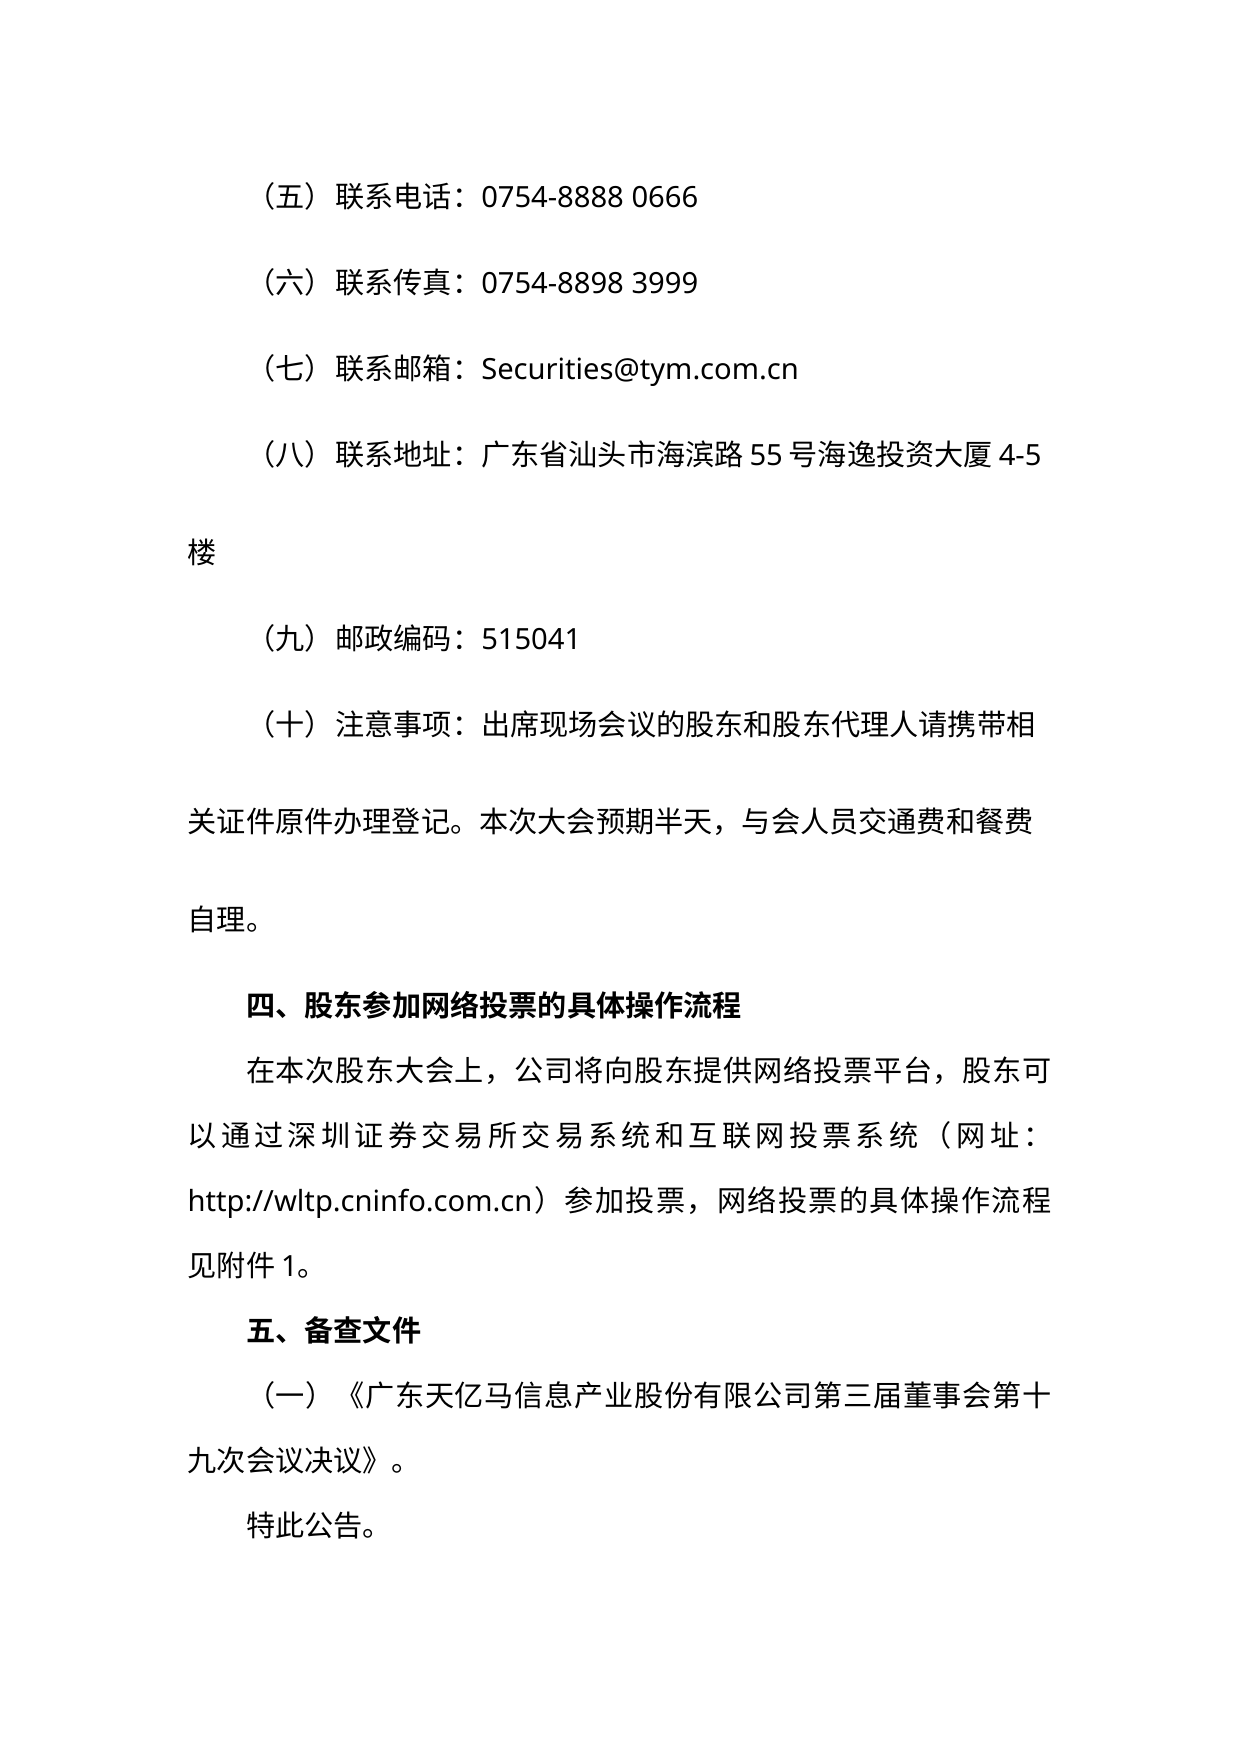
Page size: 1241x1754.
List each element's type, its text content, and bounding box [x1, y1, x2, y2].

list 联系传真：0754-8898 3999 [187, 248, 1053, 313]
list 联系电话：0754-8888 0666 [187, 162, 1053, 227]
list 注意事项：出席现场会议的股东和股东代理人请携带相关证件原件办理登记。本次大会预期半天，与会人员交通费和餐费自理。 [187, 690, 1053, 950]
list 联系地址：广东省汕头市海滨路55号海逸投资大厦4-5楼 [187, 420, 1053, 583]
text 四、股东参加网络投票的具体操作流程 [187, 971, 1053, 1036]
text 在本次股东大会上，公司将向股东提供网络投票平台，股东可以通过深圳证券交易所交易系统和互联网投票系统（网址：http://wltp.cninfo.com.cn）参加投票，网络投票的具体操作流程见附件1。 [187, 1036, 1053, 1296]
text 特此公告。 [187, 1491, 1053, 1556]
list 联系邮箱：Securities@tym.com.cn [187, 334, 1053, 399]
text 五、备查文件 [187, 1296, 1053, 1361]
text （一）《广东天亿马信息产业股份有限公司第三届董事会第十九次会议决议》。 [187, 1361, 1053, 1491]
list 邮政编码：515041 [187, 604, 1053, 669]
